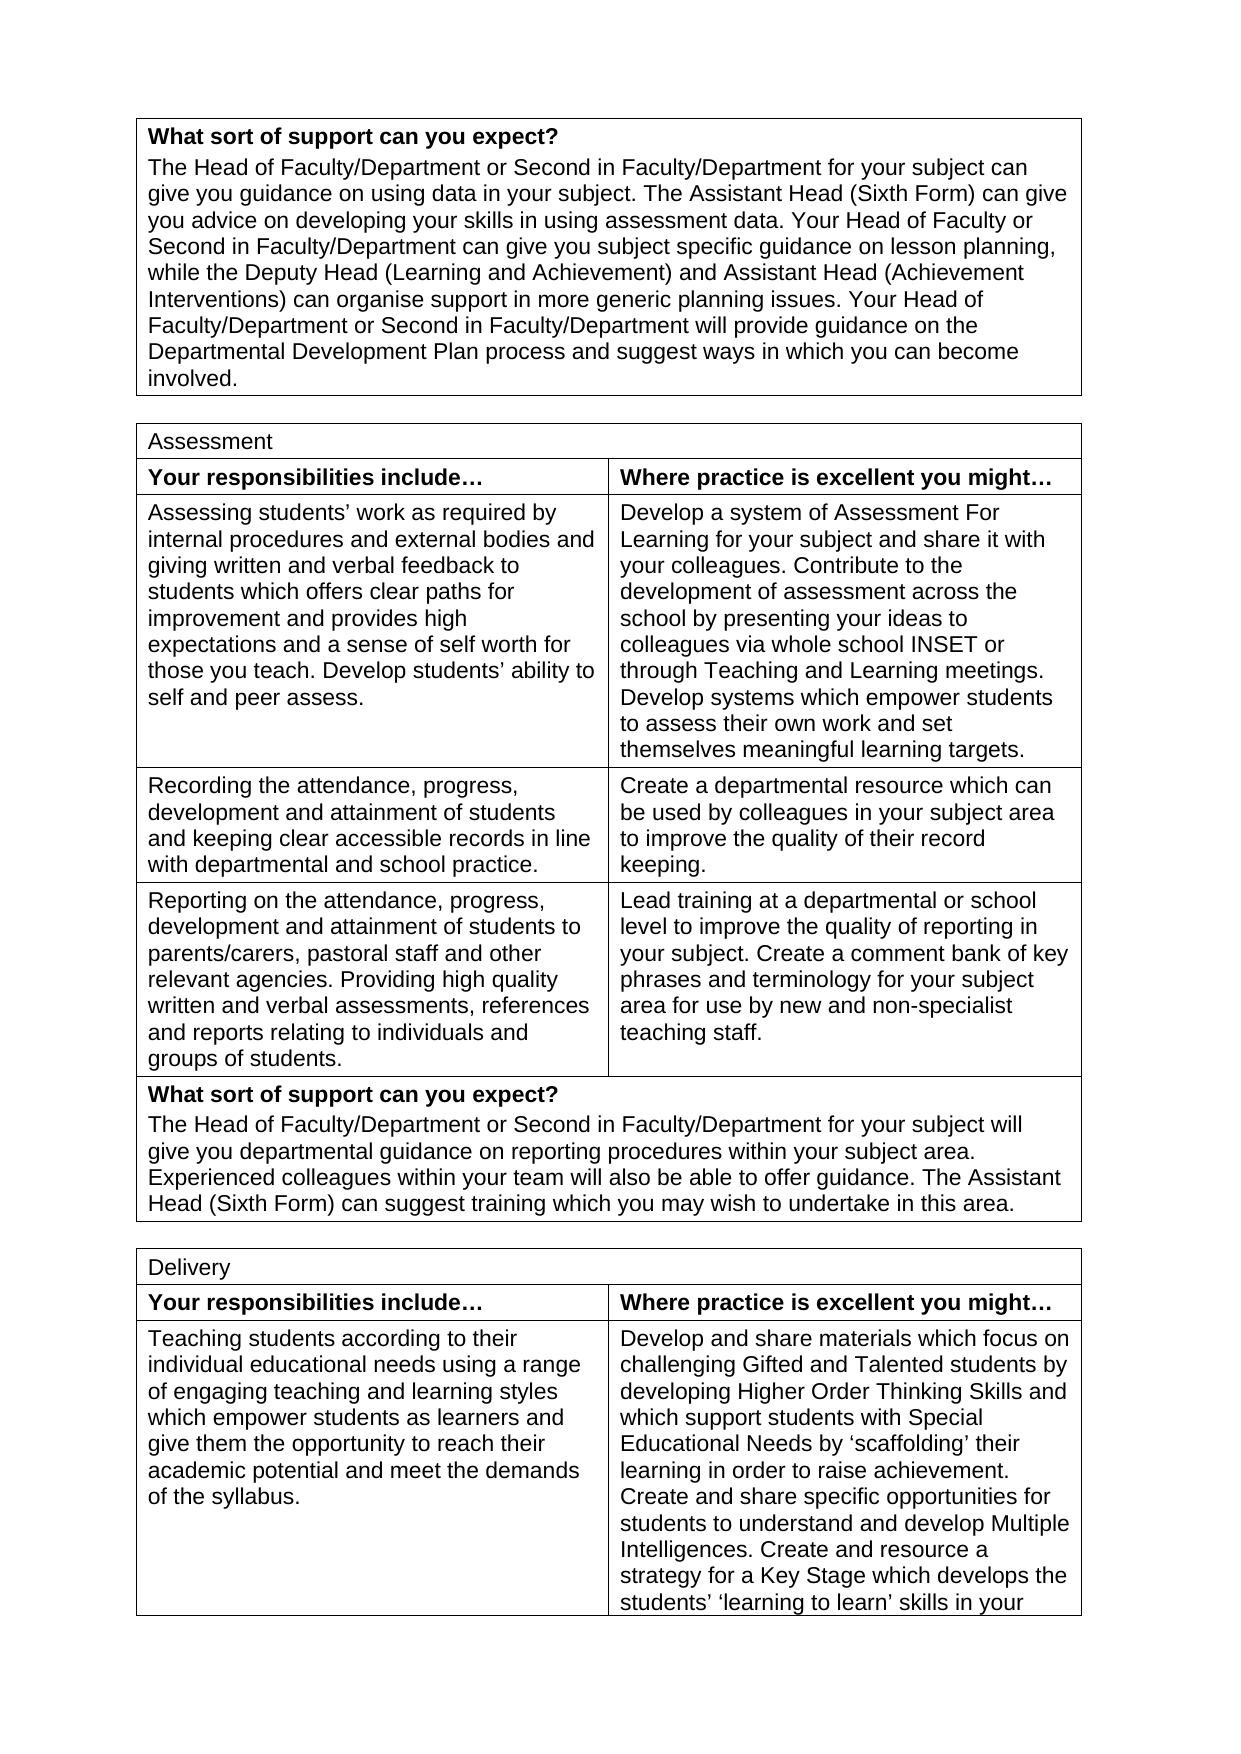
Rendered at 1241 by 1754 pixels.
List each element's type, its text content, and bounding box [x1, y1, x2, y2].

table_cell Where practice is excellent you might… [609, 459, 1081, 494]
table_header Delivery [137, 1249, 1081, 1284]
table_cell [609, 1321, 1081, 1615]
table_cell Your responsibilities include… [137, 459, 608, 494]
table_header Assessment [137, 424, 1081, 458]
table_cell Lead training at a departmental or school level to improve the quality of reporting in your subject. Create a comment bank of key phrases and terminology for your subject area for use by new and non-specialist teaching staff. [609, 883, 1081, 1076]
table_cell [137, 1321, 608, 1615]
table_cell Assessing students’ work as required by internal procedures and external bodies and giving written and verbal feedback to students which offers clear paths for improvement and provides high expectations and a sense of self worth for those you teach. Develop students’ ability to self and peer assess. [137, 495, 608, 767]
table_cell What sort of support can you expect? The Head of Faculty/Department or Second in Faculty/Department for your subject can give you guidance on using data in your subject. The Assistant Head (Sixth Form) can give you advice on developing your skills in using assessment data. Your Head of Faculty or Second in Faculty/Department can give you subject specific guidance on lesson planning, while the Deputy Head (Learning and Achievement) and Assistant Head (Achievement Interventions) can organise support in more generic planning issues. Your Head of Faculty/Department or Second in Faculty/Department will provide guidance on the Departmental Development Plan process and suggest ways in which you can become involved. [137, 119, 1081, 395]
table_cell Develop a system of Assessment For Learning for your subject and share it with your colleagues. Contribute to the development of assessment across the school by presenting your ideas to colleagues via whole school INSET or through Teaching and Learning meetings. Develop systems which empower students to assess their own work and set themselves meaningful learning targets. [609, 495, 1081, 767]
table_cell Reporting on the attendance, progress, development and attainment of students to parents/carers, pastoral staff and other relevant agencies. Providing high quality written and verbal assessments, references and reports relating to individuals and groups of students. [137, 883, 608, 1076]
table_cell What sort of support can you expect? The Head of Faculty/Department or Second in Faculty/Department for your subject will give you departmental guidance on reporting procedures within your subject area. Experienced colleagues within your team will also be able to offer guidance. The Assistant Head (Sixth Form) can suggest training which you may wish to undertake in this area. [137, 1077, 1081, 1221]
table_cell Where practice is excellent you might… [609, 1285, 1081, 1320]
table_cell Recording the attendance, progress, development and attainment of students and keeping clear accessible records in line with departmental and school practice. [137, 768, 608, 882]
table_cell Create a departmental resource which can be used by colleagues in your subject area to improve the quality of their record keeping. [609, 768, 1081, 882]
table_cell Your responsibilities include… [137, 1285, 608, 1320]
